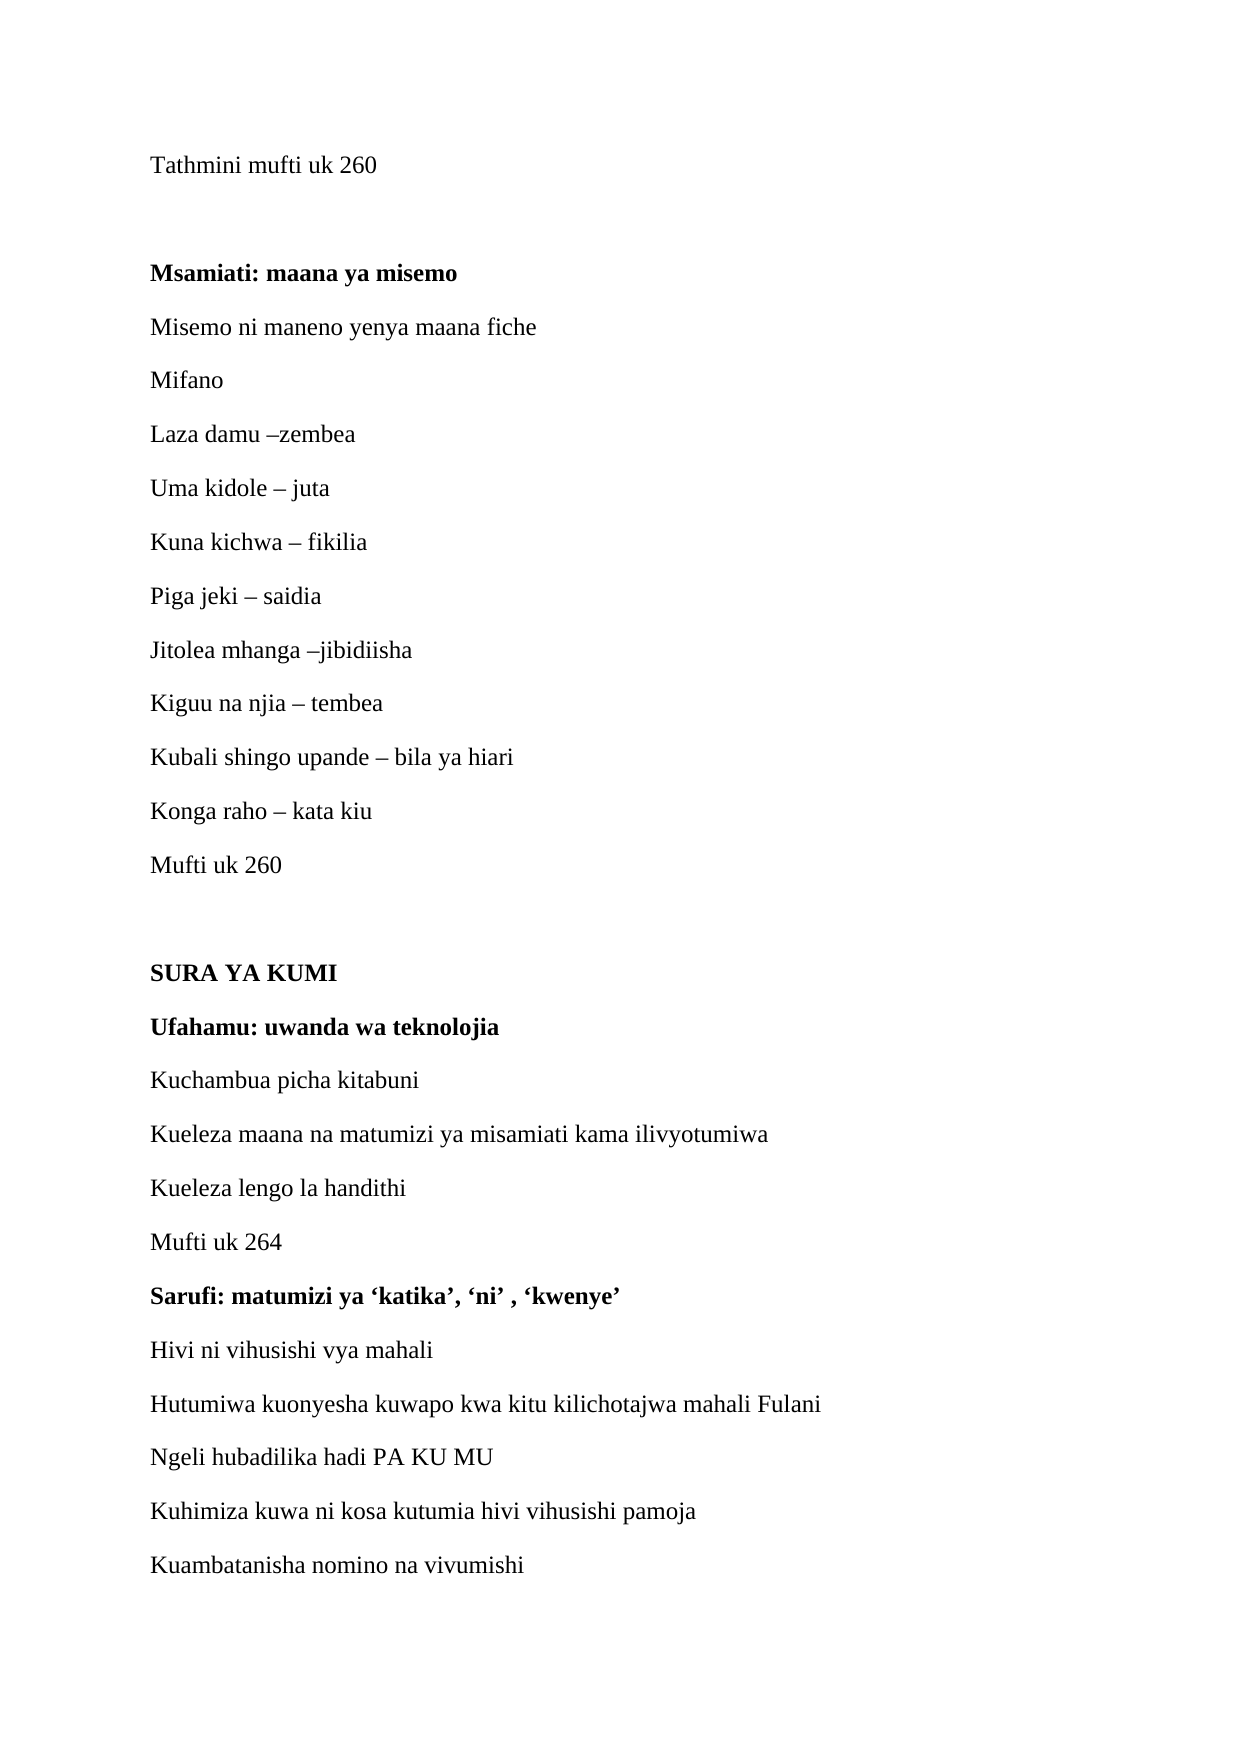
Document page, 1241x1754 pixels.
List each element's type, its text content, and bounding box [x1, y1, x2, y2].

text Ngeli hubadilika hadi PA KU MU [150, 1442, 1090, 1471]
text Laza damu –zembea [150, 419, 1090, 448]
text Kiguu na njia – tembea [150, 688, 1090, 717]
text Kuna kichwa – fikilia [150, 527, 1090, 556]
text Piga jeki – saidia [150, 581, 1090, 609]
text Tathmini mufti uk 260 [150, 150, 1090, 179]
text Konga raho – kata kiu [150, 796, 1090, 825]
text Misemo ni maneno yenya maana fiche [150, 312, 1090, 340]
text Msamiati: maana ya misemo [150, 258, 1090, 286]
text Jitolea mhanga –jibidiisha [150, 635, 1090, 663]
text Kueleza lengo la handithi [150, 1173, 1090, 1202]
text Kuhimiza kuwa ni kosa kutumia hivi vihusishi pamoja [150, 1496, 1090, 1525]
text Mifano [150, 365, 1090, 394]
text Sarufi: matumizi ya ‘katika’, ‘ni’ , ‘kwenye’ [150, 1281, 1090, 1310]
text Kuchambua picha kitabuni [150, 1066, 1090, 1094]
text Ufahamu: uwanda wa teknolojia [150, 1012, 1090, 1040]
text Uma kidole – juta [150, 473, 1090, 502]
text SURA YA KUMI [150, 958, 1090, 987]
text Hivi ni vihusishi vya mahali [150, 1335, 1090, 1363]
text Hutumiwa kuonyesha kuwapo kwa kitu kilichotajwa mahali Fulani [150, 1389, 1090, 1417]
text Mufti uk 264 [150, 1227, 1090, 1256]
text Kubali shingo upande – bila ya hiari [150, 742, 1090, 771]
text Mufti uk 260 [150, 850, 1090, 879]
text Kueleza maana na matumizi ya misamiati kama ilivyotumiwa [150, 1119, 1090, 1148]
text Kuambatanisha nomino na vivumishi [150, 1550, 1090, 1579]
